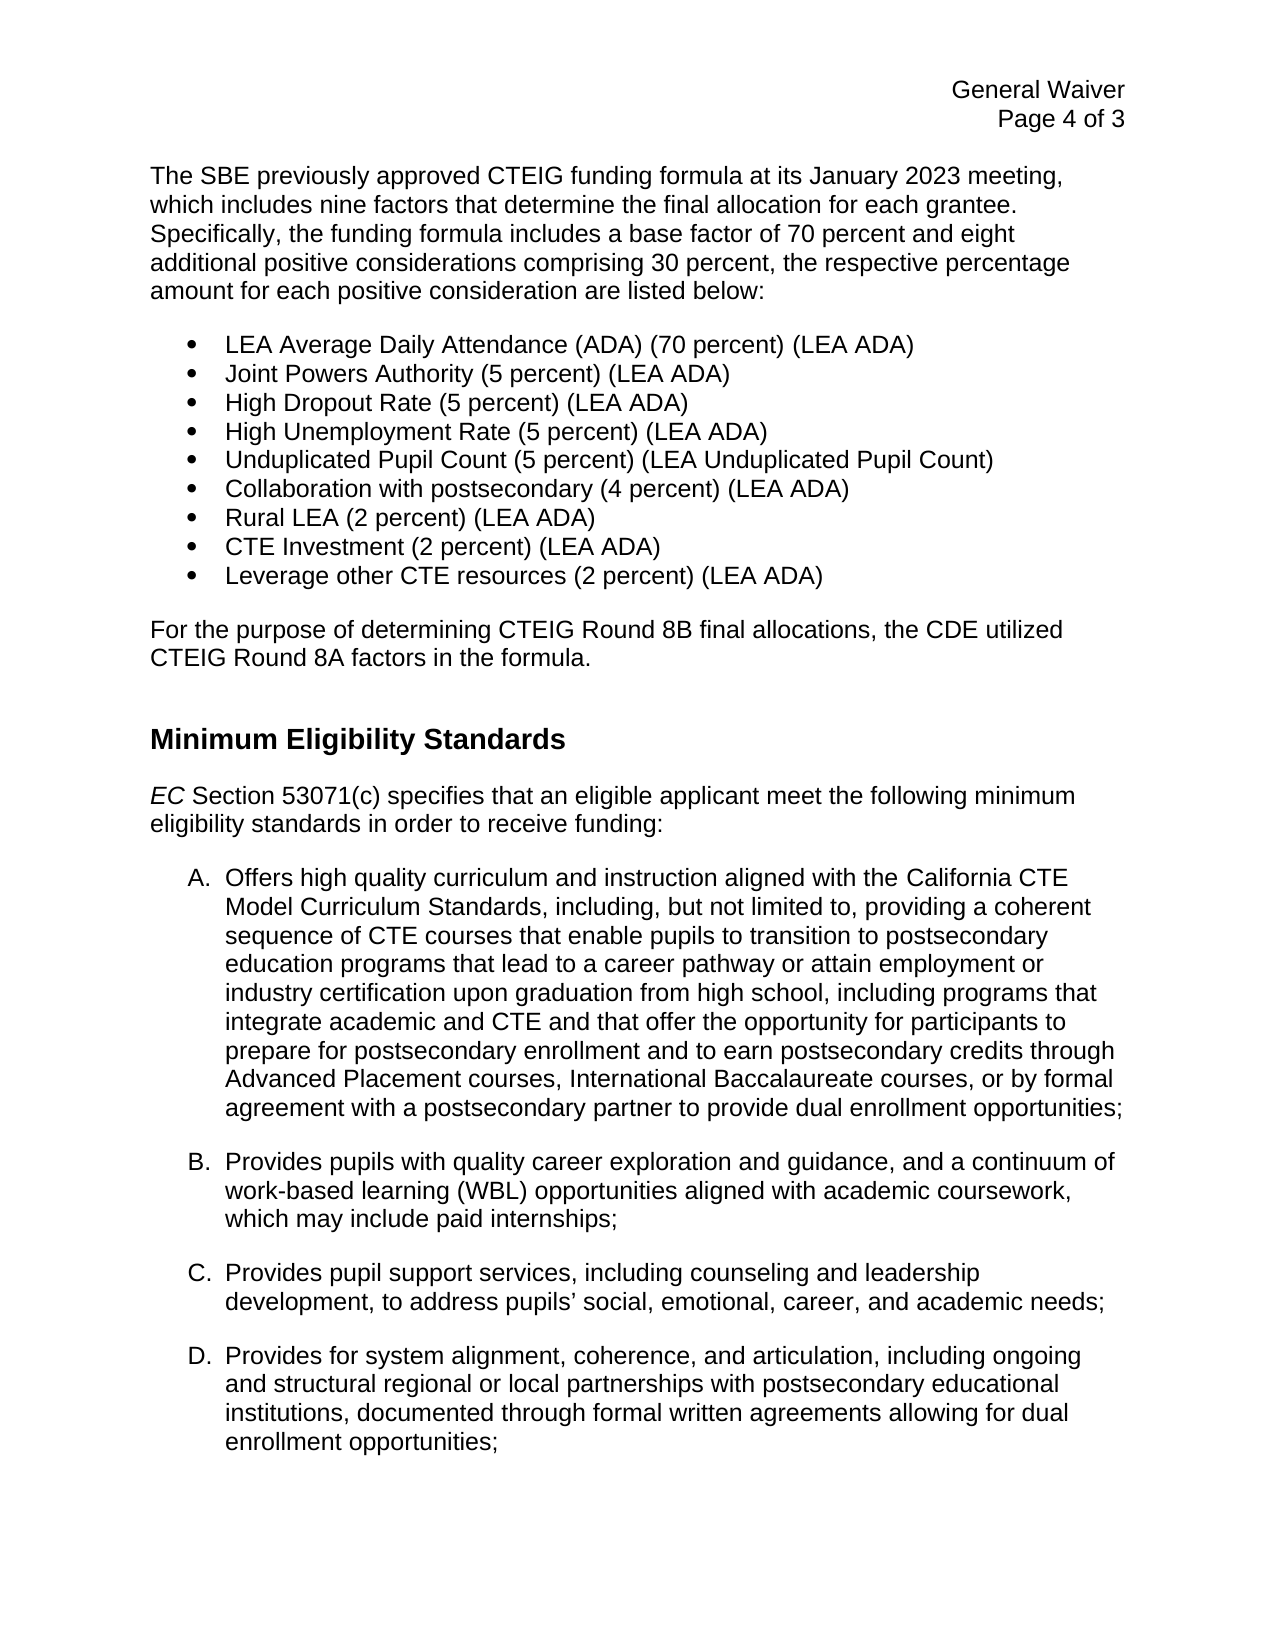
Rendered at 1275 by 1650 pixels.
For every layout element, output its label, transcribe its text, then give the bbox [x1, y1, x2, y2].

list Joint Powers Authority (5 percent) (LEA ADA) [187, 359, 1125, 388]
text EC Section 53071(c) specifies that an eligible applicant meet the following minimum eligibility standards in order to receive funding: [150, 781, 1125, 838]
list Offers high quality curriculum and instruction aligned with the California CTE Model Curriculum Standards, including, but not limited to, providing a coherent sequence of CTE courses that enable pupils to transition to postsecondary education programs that lead to a career pathway or attain employment or industry certification upon graduation from high school, including programs that integrate academic and CTE and that offer the opportunity for participants to prepare for postsecondary enrollment and to earn postsecondary credits through Advanced Placement courses, International Baccalaureate courses, or by formal agreement with a postsecondary partner to provide dual enrollment opportunities; [187, 863, 1125, 1122]
text For the purpose of determining CTEIG Round 8B final allocations, the CDE utilized CTEIG Round 8A factors in the formula. [150, 615, 1125, 672]
list CTE Investment (2 percent) (LEA ADA) [187, 532, 1125, 561]
list Provides pupil support services, including counseling and leadership development, to address pupils’ social, emotional, career, and academic needs; [187, 1258, 1125, 1316]
list LEA Average Daily Attendance (ADA) (70 percent) (LEA ADA) [187, 330, 1125, 359]
list Provides pupils with quality career exploration and guidance, and a continuum of work-based learning (WBL) opportunities aligned with academic coursework, which may include paid internships; [187, 1147, 1125, 1233]
list Provides for system alignment, coherence, and articulation, including ongoing and structural regional or local partnerships with postsecondary educational institutions, documented through formal written agreements allowing for dual enrollment opportunities; [187, 1341, 1125, 1456]
text The SBE previously approved CTEIG funding formula at its January 2023 meeting, which includes nine factors that determine the final allocation for each grantee. Specifically, the funding formula includes a base factor of 70 percent and eight additional positive considerations comprising 30 percent, the respective percentage amount for each positive consideration are listed below: [150, 161, 1125, 305]
list Unduplicated Pupil Count (5 percent) (LEA Unduplicated Pupil Count) [187, 445, 1125, 474]
subtitle Minimum Eligibility Standards [150, 722, 1125, 756]
list Leverage other CTE resources (2 percent) (LEA ADA) [187, 561, 1125, 590]
list Rural LEA (2 percent) (LEA ADA) [187, 503, 1125, 532]
list High Unemployment Rate (5 percent) (LEA ADA) [187, 417, 1125, 445]
list Collaboration with postsecondary (4 percent) (LEA ADA) [187, 474, 1125, 503]
list High Dropout Rate (5 percent) (LEA ADA) [187, 388, 1125, 417]
